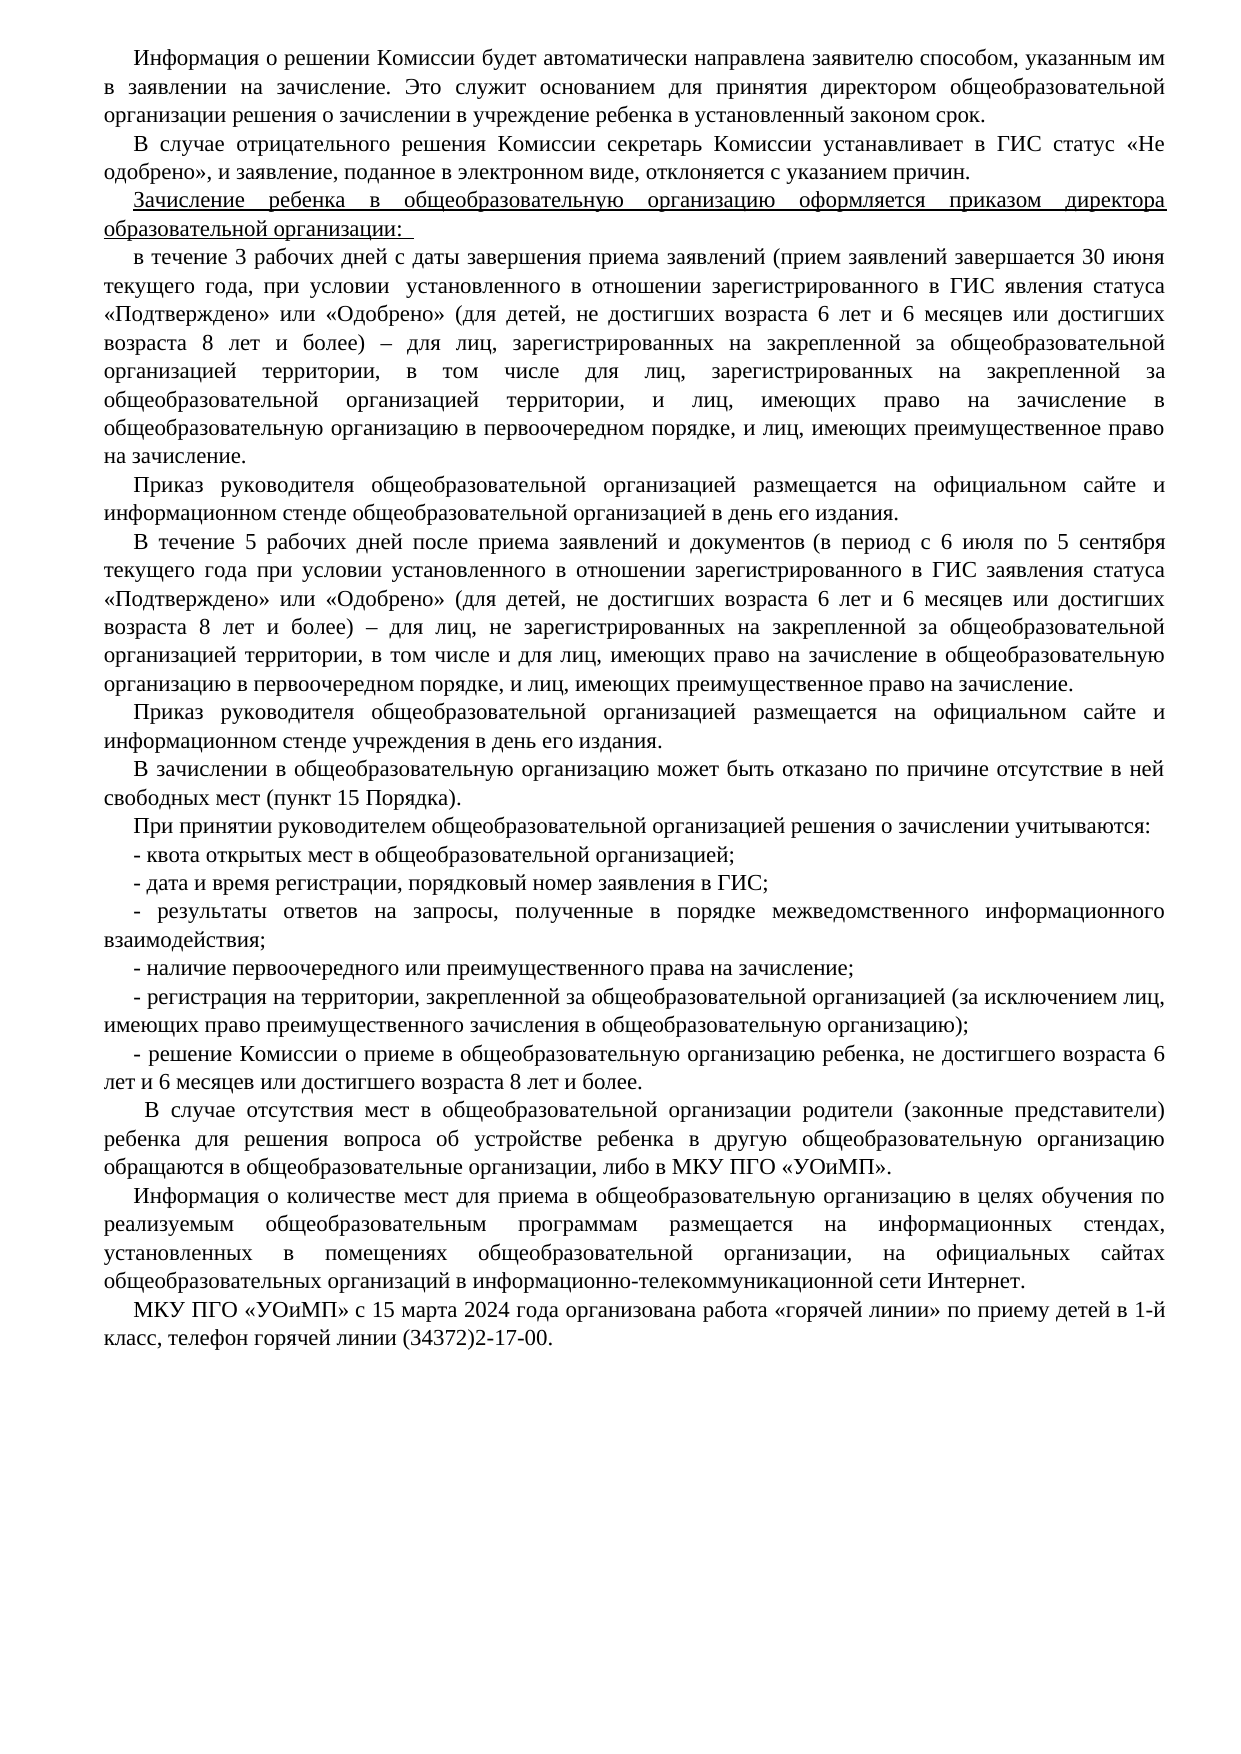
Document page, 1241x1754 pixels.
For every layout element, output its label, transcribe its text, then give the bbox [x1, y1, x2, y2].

text Приказ руководителя общеобразовательной организацией размещается на официальном сайте и информационном стенде общеобразовательной организацией в день его издания. [103, 471, 1167, 526]
text - дата и время регистрации, порядковый номер заявления в ГИС; [103, 869, 1167, 895]
text МКУ ПГО «УОиМП» с 15 марта 2024 года организована работа «горячей линии» по приему детей в 1-й класс, телефон горячей линии (34372)2-17-00. [103, 1296, 1167, 1350]
text - решение Комиссии о приеме в общеобразовательную организацию ребенка, не достигшего возраста 6 лет и 6 месяцев или достигшего возраста 8 лет и более. [103, 1040, 1167, 1094]
text Приказ руководителя общеобразовательной организацией размещается на официальном сайте и информационном стенде учреждения в день его издания. [103, 698, 1167, 753]
text - квота открытых мест в общеобразовательной организацией; [103, 841, 1167, 867]
text В течение 5 рабочих дней после приема заявлений и документов (в период с 6 июля по 5 сентября текущего года при условии установленного в отношении зарегистрированного в ГИС заявления статуса «Подтверждено» или «Одобрено» (для детей, не достигших возраста 6 лет и 6 месяцев или достигших возраста 8 лет и более) – для лиц, не зарегистрированных на закрепленной за общеобразовательной организацией территории, в том числе и для лиц, имеющих право на зачисление в общеобразовательную организацию в первоочередном порядке, и лиц, имеющих преимущественное право на зачисление. [103, 528, 1167, 696]
text Информация о количестве мест для приема в общеобразовательную организацию в целях обучения по реализуемым общеобразовательным программам размещается на информационных стендах, установленных в помещениях общеобразовательной организации, на официальных сайтах общеобразовательных организаций в информационно-телекоммуникационной сети Интернет. [103, 1182, 1167, 1293]
text - наличие первоочередного или преимущественного права на зачисление; [103, 954, 1167, 981]
text В зачислении в общеобразовательную организацию может быть отказано по причине отсутствие в ней свободных мест (пункт 15 Порядка). [103, 755, 1167, 810]
text В случае отрицательного решения Комиссии секретарь Комиссии устанавливает в ГИС статус «Не одобрено», и заявление, поданное в электронном виде, отклоняется с указанием причин. [103, 130, 1167, 184]
text Информация о решении Комиссии будет автоматически направлена заявителю способом, указанным им в заявлении на зачисление. Это служит основанием для принятия директором общеобразовательной организации решения о зачислении в учреждение ребенка в установленный законом срок. [103, 44, 1167, 128]
text В случае отсутствия мест в общеобразовательной организации родители (законные представители) ребенка для решения вопроса об устройстве ребенка в другую общеобразовательную организацию обращаются в общеобразовательные организации, либо в МКУ ПГО «УОиМП». [103, 1097, 1167, 1180]
text При принятии руководителем общеобразовательной организацией решения о зачислении учитываются: [103, 812, 1167, 838]
text в течение 3 рабочих дней с даты завершения приема заявлений (прием заявлений завершается 30 июня текущего года, при условии установленного в отношении зарегистрированного в ГИС явления статуса «Подтверждено» или «Одобрено» (для детей, не достигших возраста 6 лет и 6 месяцев или достигших возраста 8 лет и более) – для лиц, зарегистрированных на закрепленной за общеобразовательной организацией территории, в том числе для лиц, зарегистрированных на закрепленной за общеобразовательной организацией территории, и лиц, имеющих право на зачисление в общеобразовательную организацию в первоочередном порядке, и лиц, имеющих преимущественное право на зачисление. [103, 243, 1167, 469]
text Зачисление ребенка в общеобразовательную организацию оформляется приказом директора образовательной организации: [103, 187, 1167, 241]
text - регистрация на территории, закрепленной за общеобразовательной организацией (за исключением лиц, имеющих право преимущественного зачисления в общеобразовательную организацию); [103, 983, 1167, 1038]
text - результаты ответов на запросы, полученные в порядке межведомственного информационного взаимодействия; [103, 897, 1167, 952]
